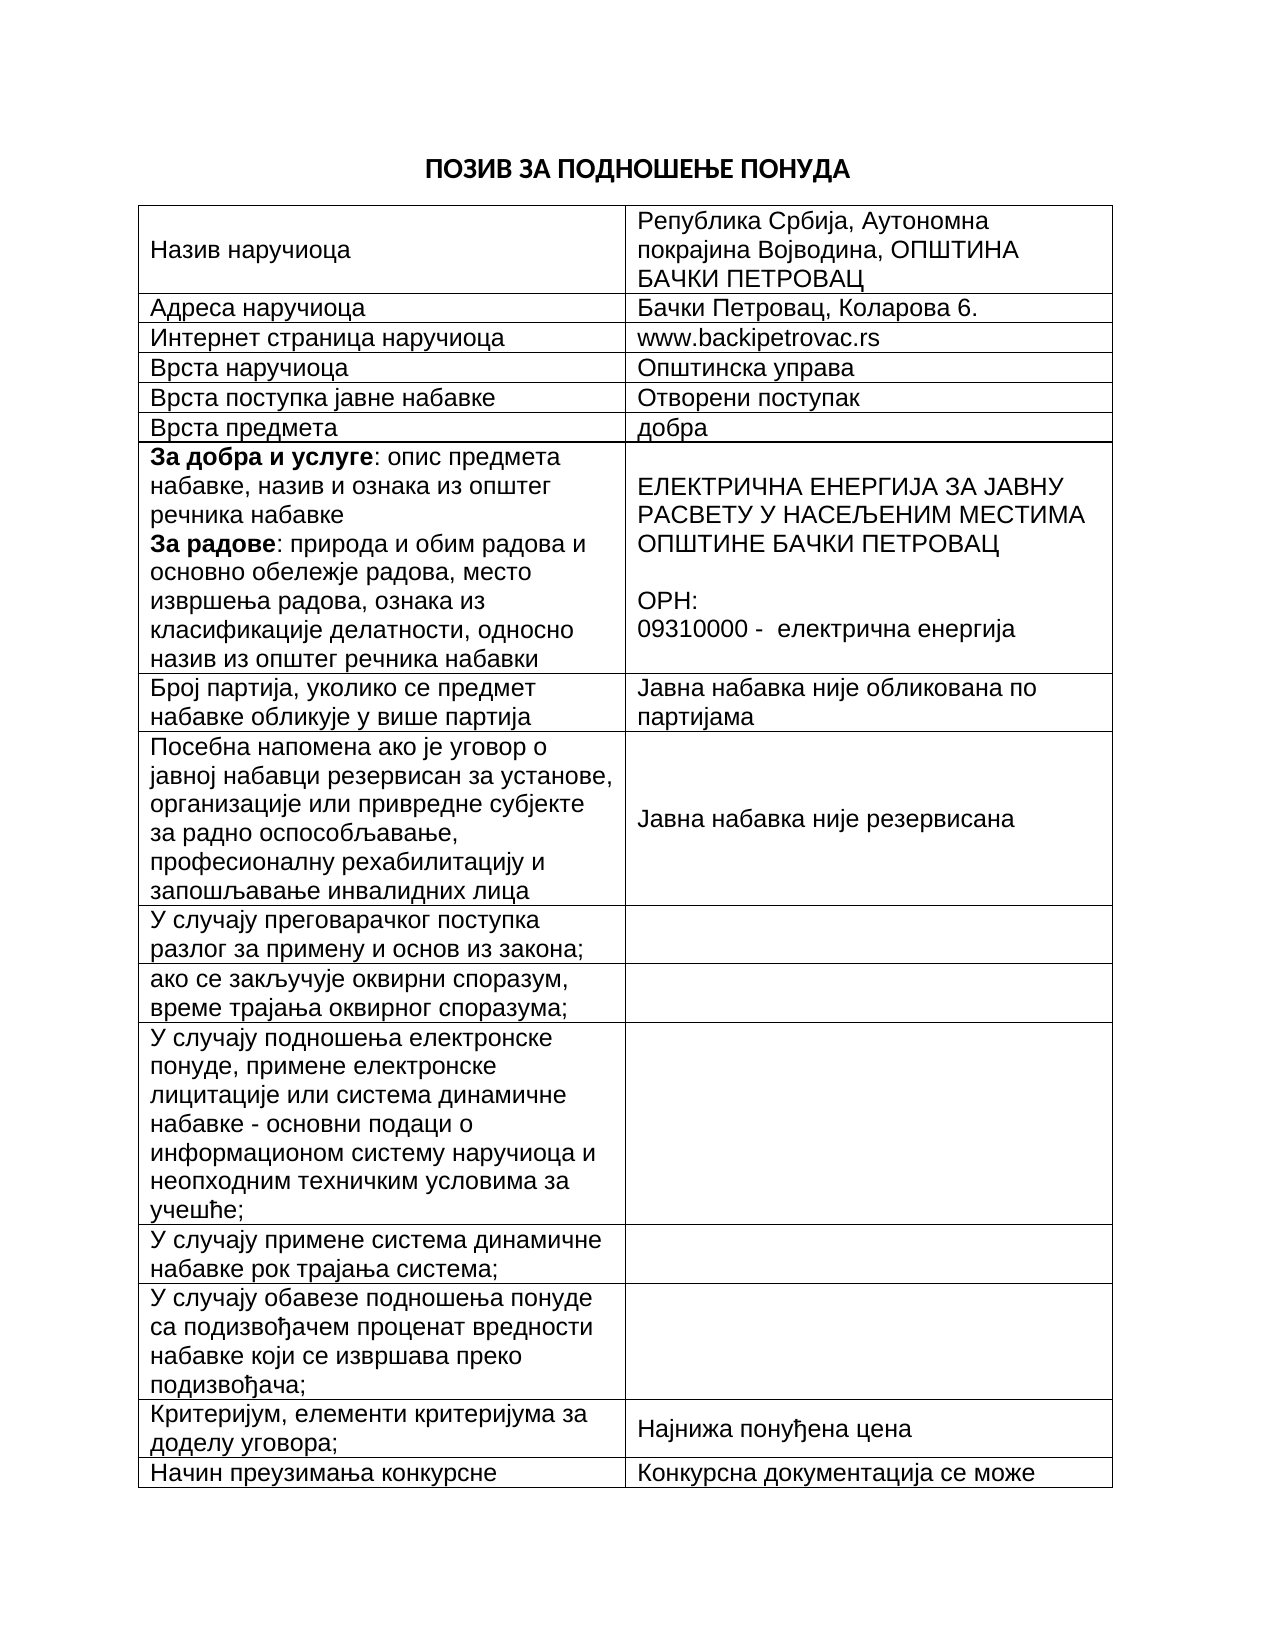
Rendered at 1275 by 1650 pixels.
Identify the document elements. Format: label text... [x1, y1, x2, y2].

table_cell Адреса наручиоца [139, 294, 625, 322]
table_cell [626, 1225, 1112, 1282]
table_cell У случају подношења електронске понуде, примене електронске лицитације или система динамичне набавке - основни подаци о информационом систему наручиоца и неопходним техничким условима за учешће; [139, 1023, 625, 1224]
table_cell [626, 906, 1112, 963]
table_cell У случају примене система динамичне набавке рок трајања система; [139, 1225, 625, 1282]
table_cell Врста наручиоца [139, 353, 625, 382]
text ПОЗИВ ЗА ПОДНОШЕЊЕ ПОНУДА [150, 150, 1125, 186]
table_cell Отворени поступак [626, 383, 1112, 412]
table_cell У случају обавезе подношења понуде са подизвођачем проценат вредности набавке који се извршава преко подизвођача; [139, 1284, 625, 1398]
table_cell ЕЛЕКТРИЧНА ЕНЕРГИЈА ЗА ЈАВНУ РАСВЕТУ У НАСЕЉЕНИМ МЕСТИМА ОПШТИНЕ БАЧКИ ПЕТРОВАЦ ОРН: 09310000 - електрична енергија [626, 443, 1112, 672]
table_cell Врста поступка јавне набавке [139, 383, 625, 412]
table_cell www.backipetrovac.rs [626, 323, 1112, 352]
table_cell Критеријум, елементи критеријума за доделу уговора; [139, 1400, 625, 1457]
table_cell За добра и услуге: опис предмета набавке, назив и ознака из општег речника набавке За радове: природа и обим радова и основно обележје радова, место извршења радова, ознака из класификације делатности, односно назив из општег речника набавки [139, 443, 625, 672]
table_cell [626, 1458, 1112, 1487]
table_cell ако се закључује оквирни споразум, време трајања оквирног споразума; [139, 964, 625, 1022]
table_cell [626, 1023, 1112, 1224]
table_cell Број партија, уколико се предмет набавке обликује у више партија [139, 674, 625, 731]
table_cell [626, 964, 1112, 1022]
table_cell Посебна напомена ако је уговор о јавној набавци резервисан за установе, организације или привредне субјекте за радно оспособљавање, професионалну рехабилитацију и запошљавање инвалидних лица [139, 732, 625, 904]
table_cell Општинска управа [626, 353, 1112, 382]
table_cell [139, 1458, 625, 1487]
table_cell Бачки Петровац, Коларова 6. [626, 294, 1112, 322]
table_cell [626, 1284, 1112, 1398]
table_cell Јавна набавка није обликована по партијама [626, 674, 1112, 731]
table_cell Врста предмета [139, 413, 625, 441]
table_header Назив наручиоца [139, 206, 625, 292]
table_cell Интернет страница наручиоца [139, 323, 625, 352]
table_cell Јавна набавка није резервисана [626, 732, 1112, 904]
table_cell Најнижа понуђена цена [626, 1400, 1112, 1457]
table_header Република Србија, Аутономна покрајина Војводина, ОПШТИНА БАЧКИ ПЕТРОВАЦ [626, 206, 1112, 292]
table_cell добра [626, 413, 1112, 441]
table_cell У случају преговарачког поступка разлог за примену и основ из закона; [139, 906, 625, 963]
